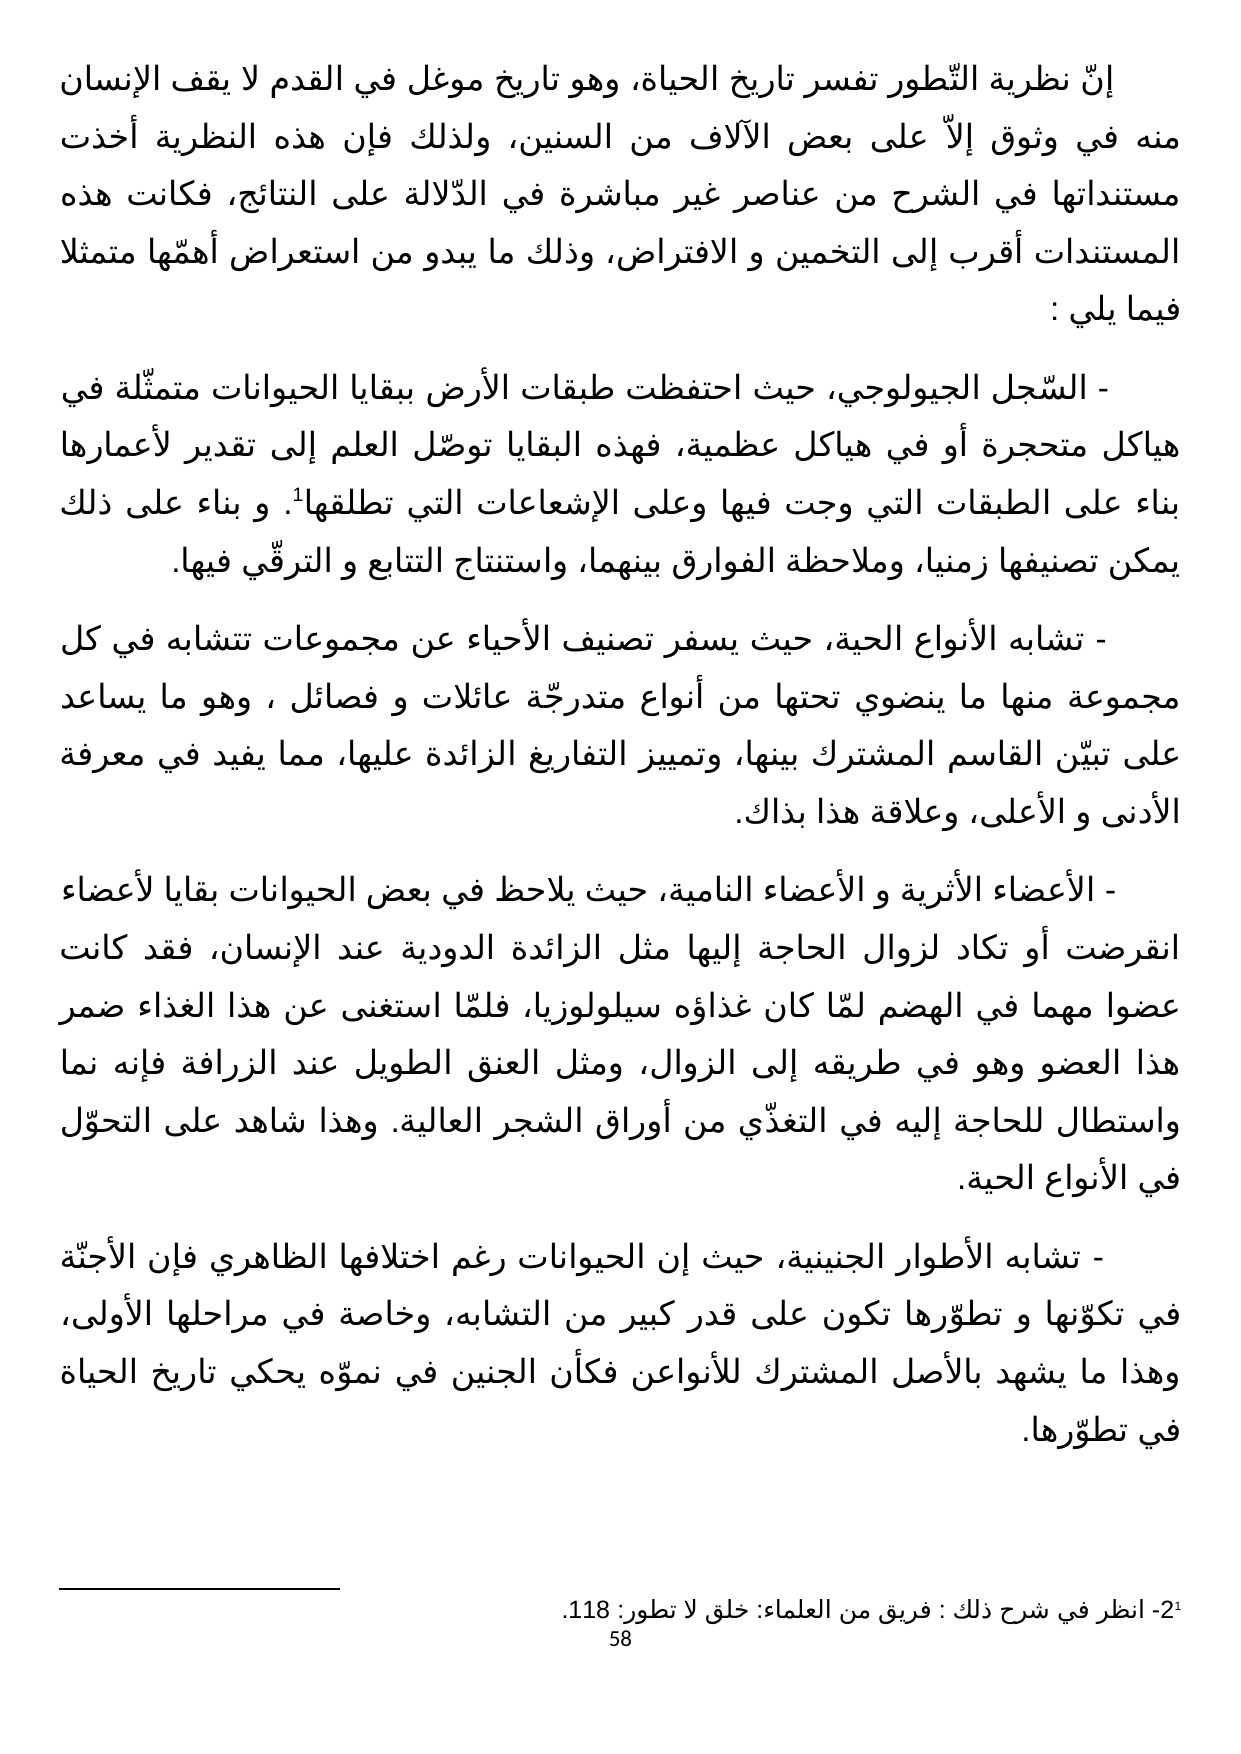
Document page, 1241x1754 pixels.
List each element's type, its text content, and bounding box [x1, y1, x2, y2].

text - الأعضاء الأثرية و الأعضاء النامية، حيث يلاحظ في بعض الحيوانات بقايا لأعضاء انقرضت أو تكاد لزوال الحاجة إليها مثل الزائدة الدودية عند الإنسان، فقد كانت عضوا مهما في الهضم لمّا كان غذاؤه سيلولوزيا، فلمّا استغنى عن هذا الغذاء ضمر هذا العضو وهو في طريقه إلى الزوال، ومثل العنق الطويل عند الزرافة فإنه نما واستطال للحاجة إليه في التغذّي من أوراق الشجر العالية. وهذا شاهد على التحوّل في الأنواع الحية. [59, 870, 1181, 1197]
text إنّ نظرية التّطور تفسر تاريخ الحياة، وهو تاريخ موغل في القدم لا يقف الإنسان منه في وثوق إلاّ على بعض الآلاف من السنين، ولذلك فإن هذه النظرية أخذت مستنداتها في الشرح من عناصر غير مباشرة في الدّلالة على النتائج، فكانت هذه المستندات أقرب إلى التخمين و الافتراض، وذلك ما يبدو من استعراض أهمّها متمثلا فيما يلي : [59, 59, 1181, 328]
text - السّجل الجيولوجي، حيث احتفظت طبقات الأرض ببقايا الحيوانات متمثّلة في هياكل متحجرة أو في هياكل عظمية، فهذه البقايا توصّل العلم إلى تقدير لأعمارها بناء على الطبقات التي وجت فيها وعلى الإشعاعات التي تطلقها. و بناء على ذلك يمكن تصنيفها زمنيا، وملاحظة الفوارق بينهما، واستنتاج التتابع و الترقّي فيها. [59, 368, 1181, 579]
text - تشابه الأنواع الحية، حيث يسفر تصنيف الأحياء عن مجموعات تتشابه في كل مجموعة منها ما ينضوي تحتها من أنواع متدرجّة عائلات و فصائل ، وهو ما يساعد على تبيّن القاسم المشترك بينها، وتمييز التفاريغ الزائدة عليها، مما يفيد في معرفة الأدنى و الأعلى، وعلاقة هذا بذاك. [59, 619, 1181, 830]
text - تشابه الأطوار الجنينية، حيث إن الحيوانات رغم اختلافها الظاهري فإن الأجنّة في تكوّنها و تطوّرها تكون على قدر كبير من التشابه، وخاصة في مراحلها الأولى، وهذا ما يشهد بالأصل المشترك للأنواعن فكأن الجنين في نموّه يحكي تاريخ الحياة في تطوّرها. [59, 1237, 1181, 1448]
